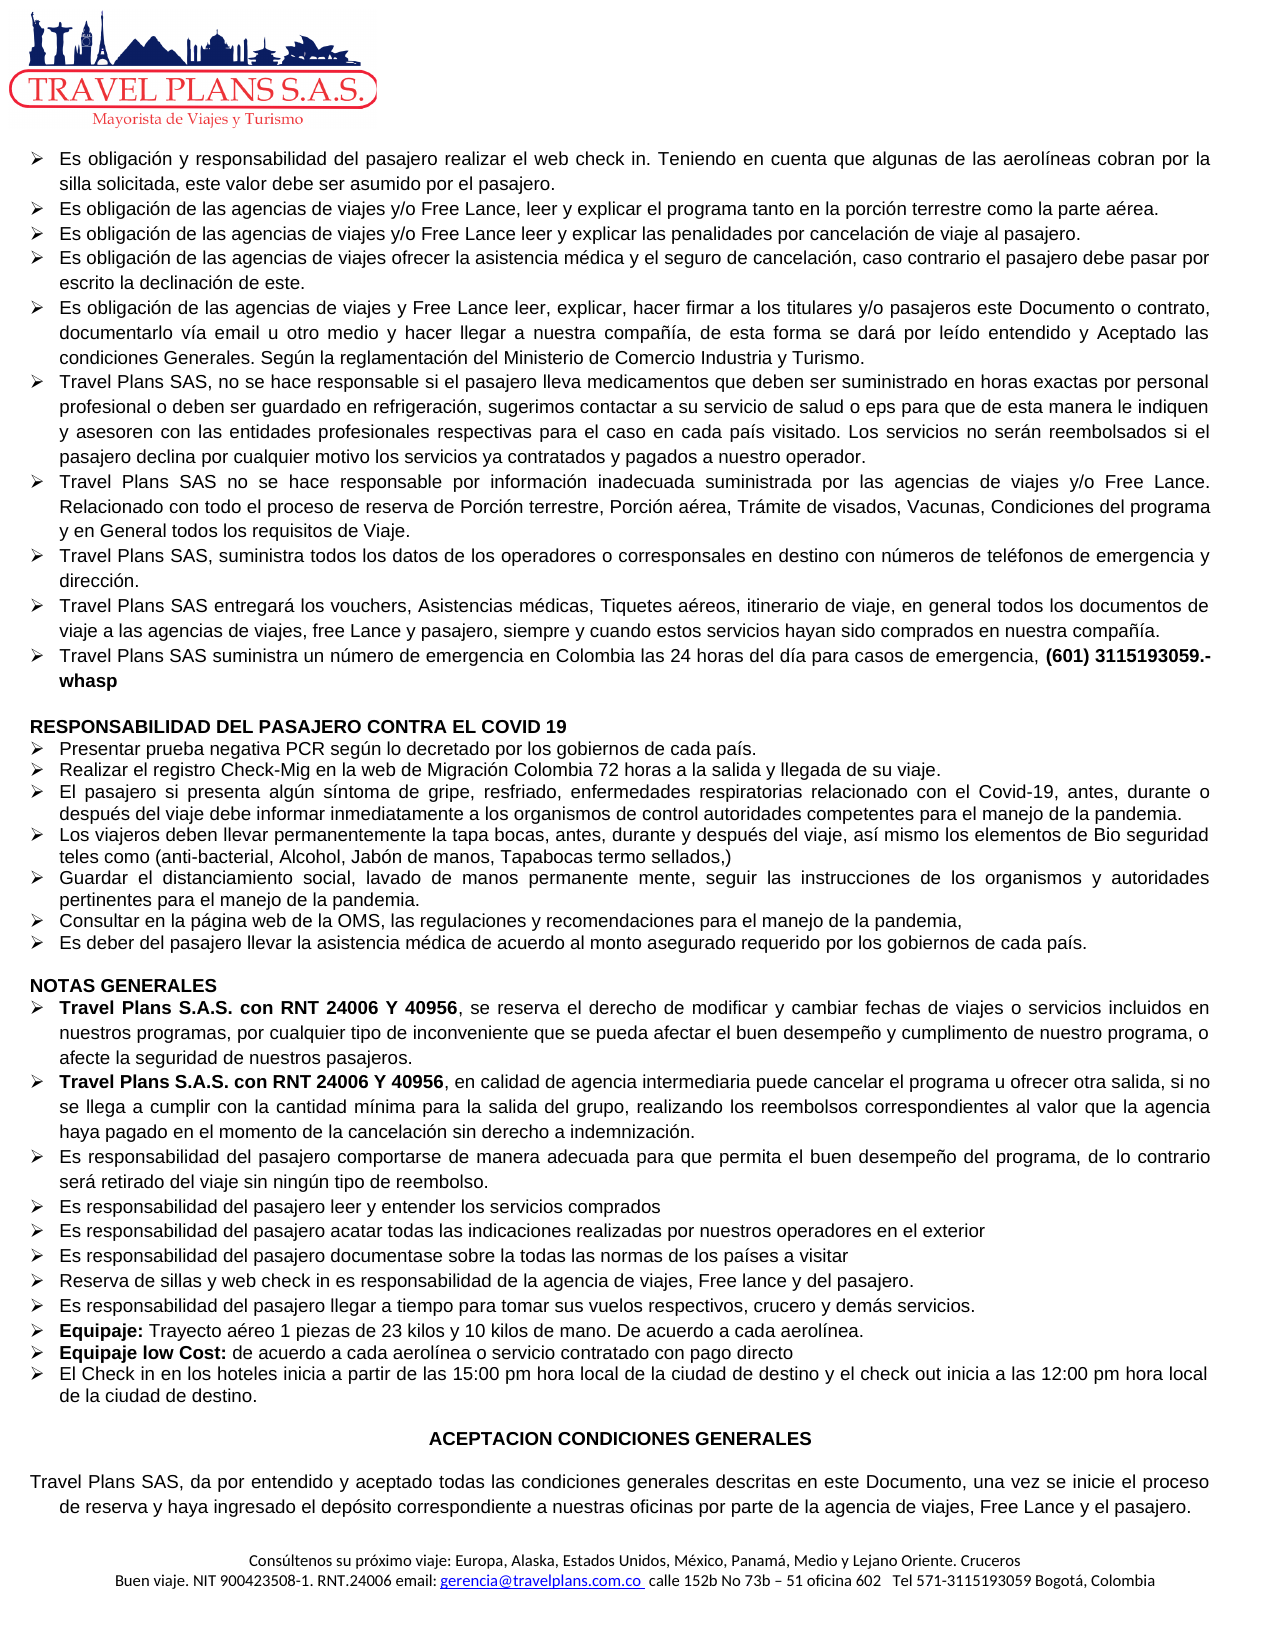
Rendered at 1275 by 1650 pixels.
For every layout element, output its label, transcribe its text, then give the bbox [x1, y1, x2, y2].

list Guardar el distanciamiento social, lavado de manos permanente mente, seguir las instrucciones de los organismos y autoridades pertinentes para el manejo de la pandemia. [29, 867, 1211, 910]
list Es responsabilidad del pasajero documentase sobre la todas las normas de los países a visitar [29, 1245, 1211, 1267]
list Los viajeros deben llevar permanentemente la tapa bocas, antes, durante y después del viaje, así mismo los elementos de Bio seguridad teles como (anti-bacterial, Alcohol, Jabón de manos, Tapabocas termo sellados,) [29, 824, 1211, 867]
list Travel Plans SAS, suministra todos los datos de los operadores o corresponsales en destino con números de teléfonos de emergencia y dirección. [29, 545, 1211, 592]
list Es deber del pasajero llevar la asistencia médica de acuerdo al monto asegurado requerido por los gobiernos de cada país. [29, 932, 1211, 954]
list Es responsabilidad del pasajero comportarse de manera adecuada para que permita el buen desempeño del programa, de lo contrario será retirado del viaje sin ningún tipo de reembolso. [29, 1146, 1211, 1192]
list Es responsabilidad del pasajero leer y entender los servicios comprados [29, 1195, 1211, 1217]
list Es obligación y responsabilidad del pasajero realizar el web check in. Teniendo en cuenta que algunas de las aerolíneas cobran por la silla solicitada, este valor debe ser asumido por el pasajero. [29, 148, 1211, 194]
list Es responsabilidad del pasajero llegar a tiempo para tomar sus vuelos respectivos, crucero y demás servicios. [29, 1295, 1211, 1317]
list Travel Plans S.A.S. con RNT 24006 Y 40956, se reserva el derecho de modificar y cambiar fechas de viajes o servicios incluidos en nuestros programas, por cualquier tipo de inconveniente que se pueda afectar el buen desempeño y cumplimento de nuestro programa, o afecte la seguridad de nuestros pasajeros. [29, 997, 1211, 1068]
picture [7, 9, 376, 129]
list Equipaje: Trayecto aéreo 1 piezas de 23 kilos y 10 kilos de mano. De acuerdo a cada aerolínea. [29, 1320, 1211, 1342]
list Travel Plans S.A.S. con RNT 24006 Y 40956, en calidad de agencia intermediaria puede cancelar el programa u ofrecer otra salida, si no se llega a cumplir con la cantidad mínima para la salida del grupo, realizando los reembolsos correspondientes al valor que la agencia haya pagado en el momento de la cancelación sin derecho a indemnización. [29, 1071, 1211, 1142]
list Realizar el registro Check-Mig en la web de Migración Colombia 72 horas a la salida y llegada de su viaje. [29, 759, 1211, 781]
list Travel Plans SAS no se hace responsable por información inadecuada suministrada por las agencias de viajes y/o Free Lance. Relacionado con todo el proceso de reserva de Porción terrestre, Porción aérea, Trámite de visados, Vacunas, Condiciones del programa y en General todos los requisitos de Viaje. [29, 471, 1211, 542]
list Consultar en la página web de la OMS, las regulaciones y recomendaciones para el manejo de la pandemia, [29, 910, 1211, 932]
text NOTAS GENERALES [29, 975, 1211, 997]
list Travel Plans SAS entregará los vouchers, Asistencias médicas, Tiquetes aéreos, itinerario de viaje, en general todos los documentos de viaje a las agencias de viajes, free Lance y pasajero, siempre y cuando estos servicios hayan sido comprados en nuestra compañía. [29, 595, 1211, 641]
list Es obligación de las agencias de viajes y/o Free Lance, leer y explicar el programa tanto en la porción terrestre como la parte aérea. [29, 197, 1211, 219]
list Travel Plans SAS, no se hace responsable si el pasajero lleva medicamentos que deben ser suministrado en horas exactas por personal profesional o deben ser guardado en refrigeración, sugerimos contactar a su servicio de salud o eps para que de esta manera le indiquen y asesoren con las entidades profesionales respectivas para el caso en cada país visitado. Los servicios no serán reembolsados si el pasajero declina por cualquier motivo los servicios ya contratados y pagados a nuestro operador. [29, 371, 1211, 467]
text ACEPTACION CONDICIONES GENERALES [29, 1428, 1211, 1449]
list Es responsabilidad del pasajero acatar todas las indicaciones realizadas por nuestros operadores en el exterior [29, 1220, 1211, 1242]
list El Check in en los hoteles inicia a partir de las 15:00 pm hora local de la ciudad de destino y el check out inicia a las 12:00 pm hora local de la ciudad de destino. [29, 1363, 1211, 1406]
list Presentar prueba negativa PCR según lo decretado por los gobiernos de cada país. [29, 737, 1211, 759]
list Reserva de sillas y web check in es responsabilidad de la agencia de viajes, Free lance y del pasajero. [29, 1270, 1211, 1292]
list Equipaje low Cost: de acuerdo a cada aerolínea o servicio contratado con pago directo [29, 1342, 1211, 1363]
list Es obligación de las agencias de viajes ofrecer la asistencia médica y el seguro de cancelación, caso contrario el pasajero debe pasar por escrito la declinación de este. [29, 247, 1211, 294]
text Travel Plans SAS, da por entendido y aceptado todas las condiciones generales descritas en este Documento, una vez se inicie el proceso de reserva y haya ingresado el depósito correspondiente a nuestras oficinas por parte de la agencia de viajes, Free Lance y el pasajero. [29, 1471, 1211, 1517]
list El pasajero si presenta algún síntoma de gripe, resfriado, enfermedades respiratorias relacionado con el Covid-19, antes, durante o después del viaje debe informar inmediatamente a los organismos de control autoridades competentes para el manejo de la pandemia. [29, 781, 1211, 824]
text RESPONSABILIDAD DEL PASAJERO CONTRA EL COVID 19 [29, 716, 1211, 737]
list Travel Plans SAS suministra un número de emergencia en Colombia las 24 horas del día para casos de emergencia, (601) 3115193059.-whasp [29, 644, 1211, 691]
list Es obligación de las agencias de viajes y Free Lance leer, explicar, hacer firmar a los titulares y/o pasajeros este Documento o contrato, documentarlo vía email u otro medio y hacer llegar a nuestra compañía, de esta forma se dará por leído entendido y Aceptado las condiciones Generales. Según la reglamentación del Ministerio de Comercio Industria y Turismo. [29, 297, 1211, 368]
list Es obligación de las agencias de viajes y/o Free Lance leer y explicar las penalidades por cancelación de viaje al pasajero. [29, 222, 1211, 244]
